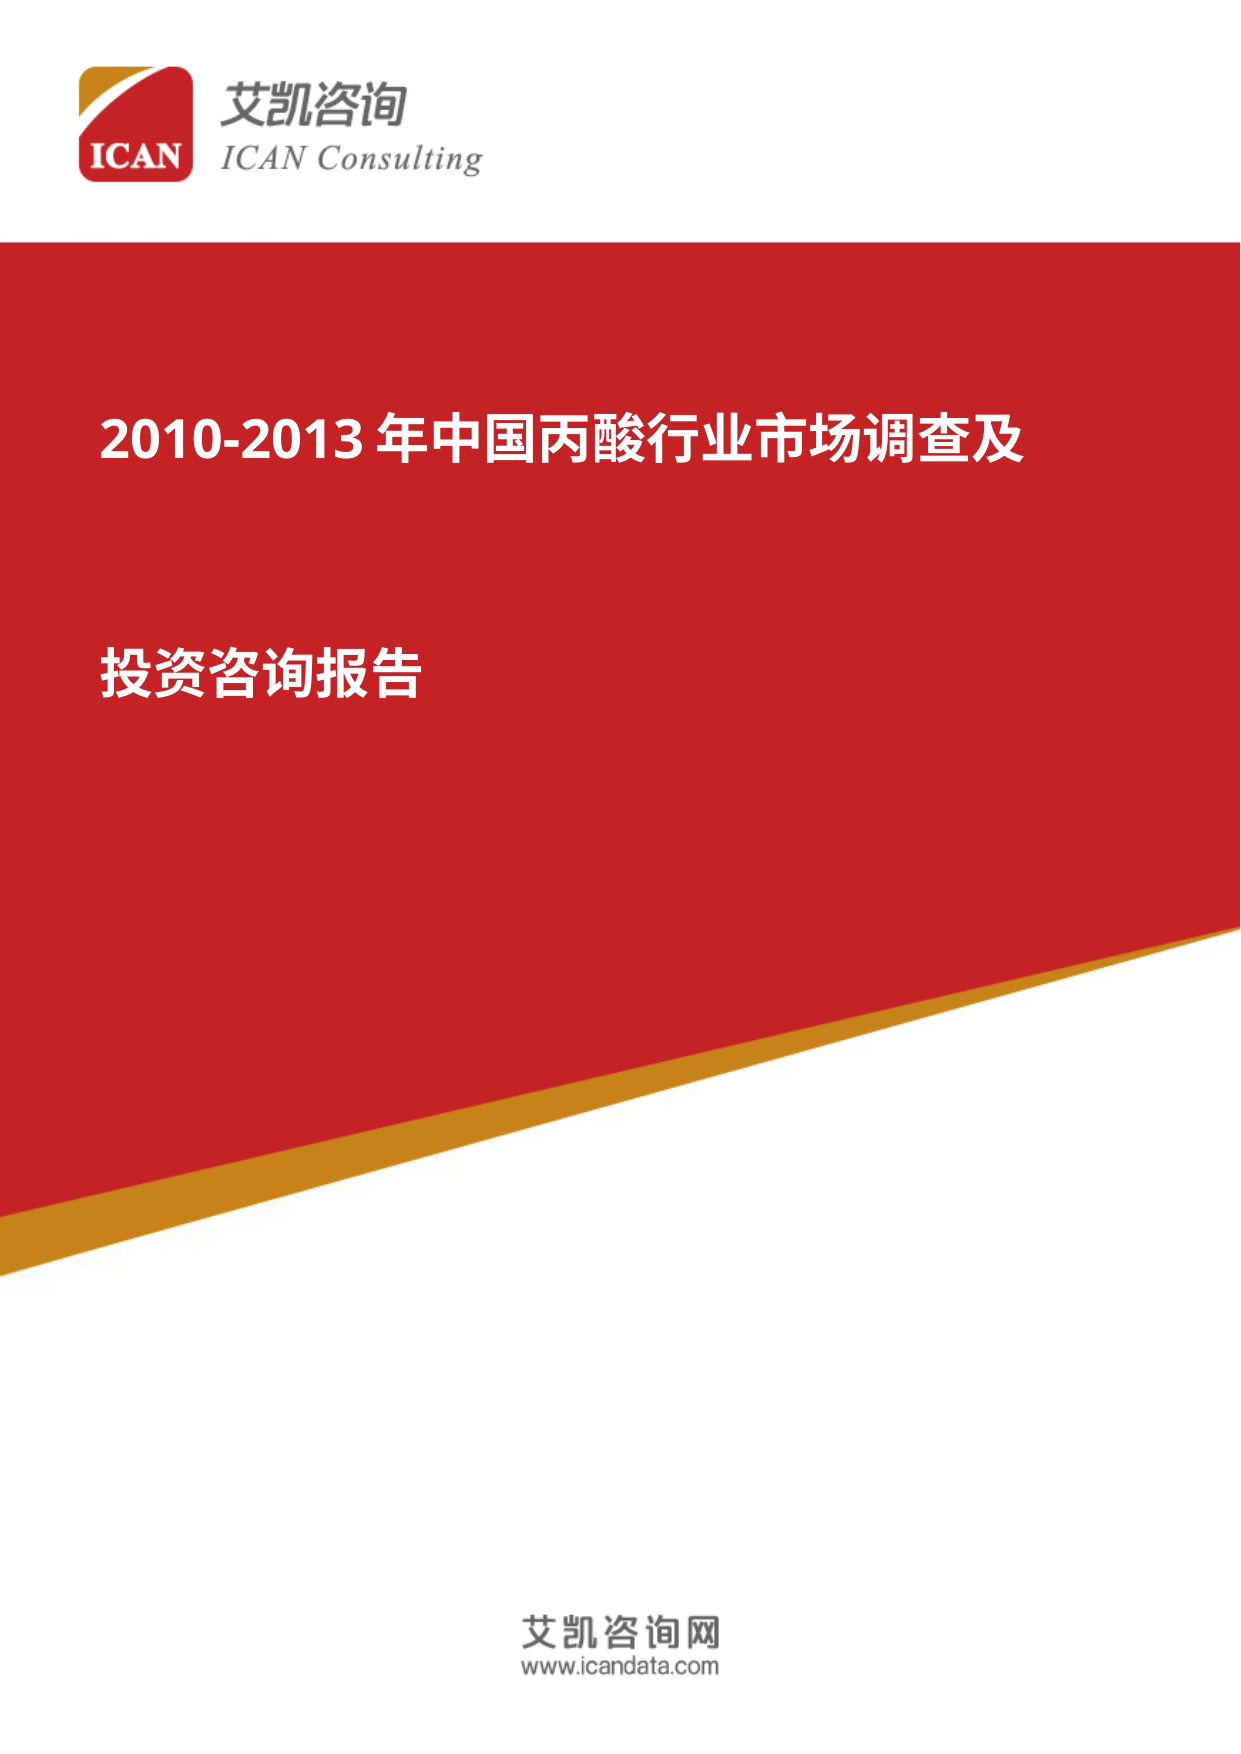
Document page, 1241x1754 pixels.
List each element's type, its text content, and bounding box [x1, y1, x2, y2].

picture [0, 5, 1241, 1754]
subtitle 2010-2013年中国丙酸行业市场调查及投资咨询报告 [99, 386, 1053, 718]
